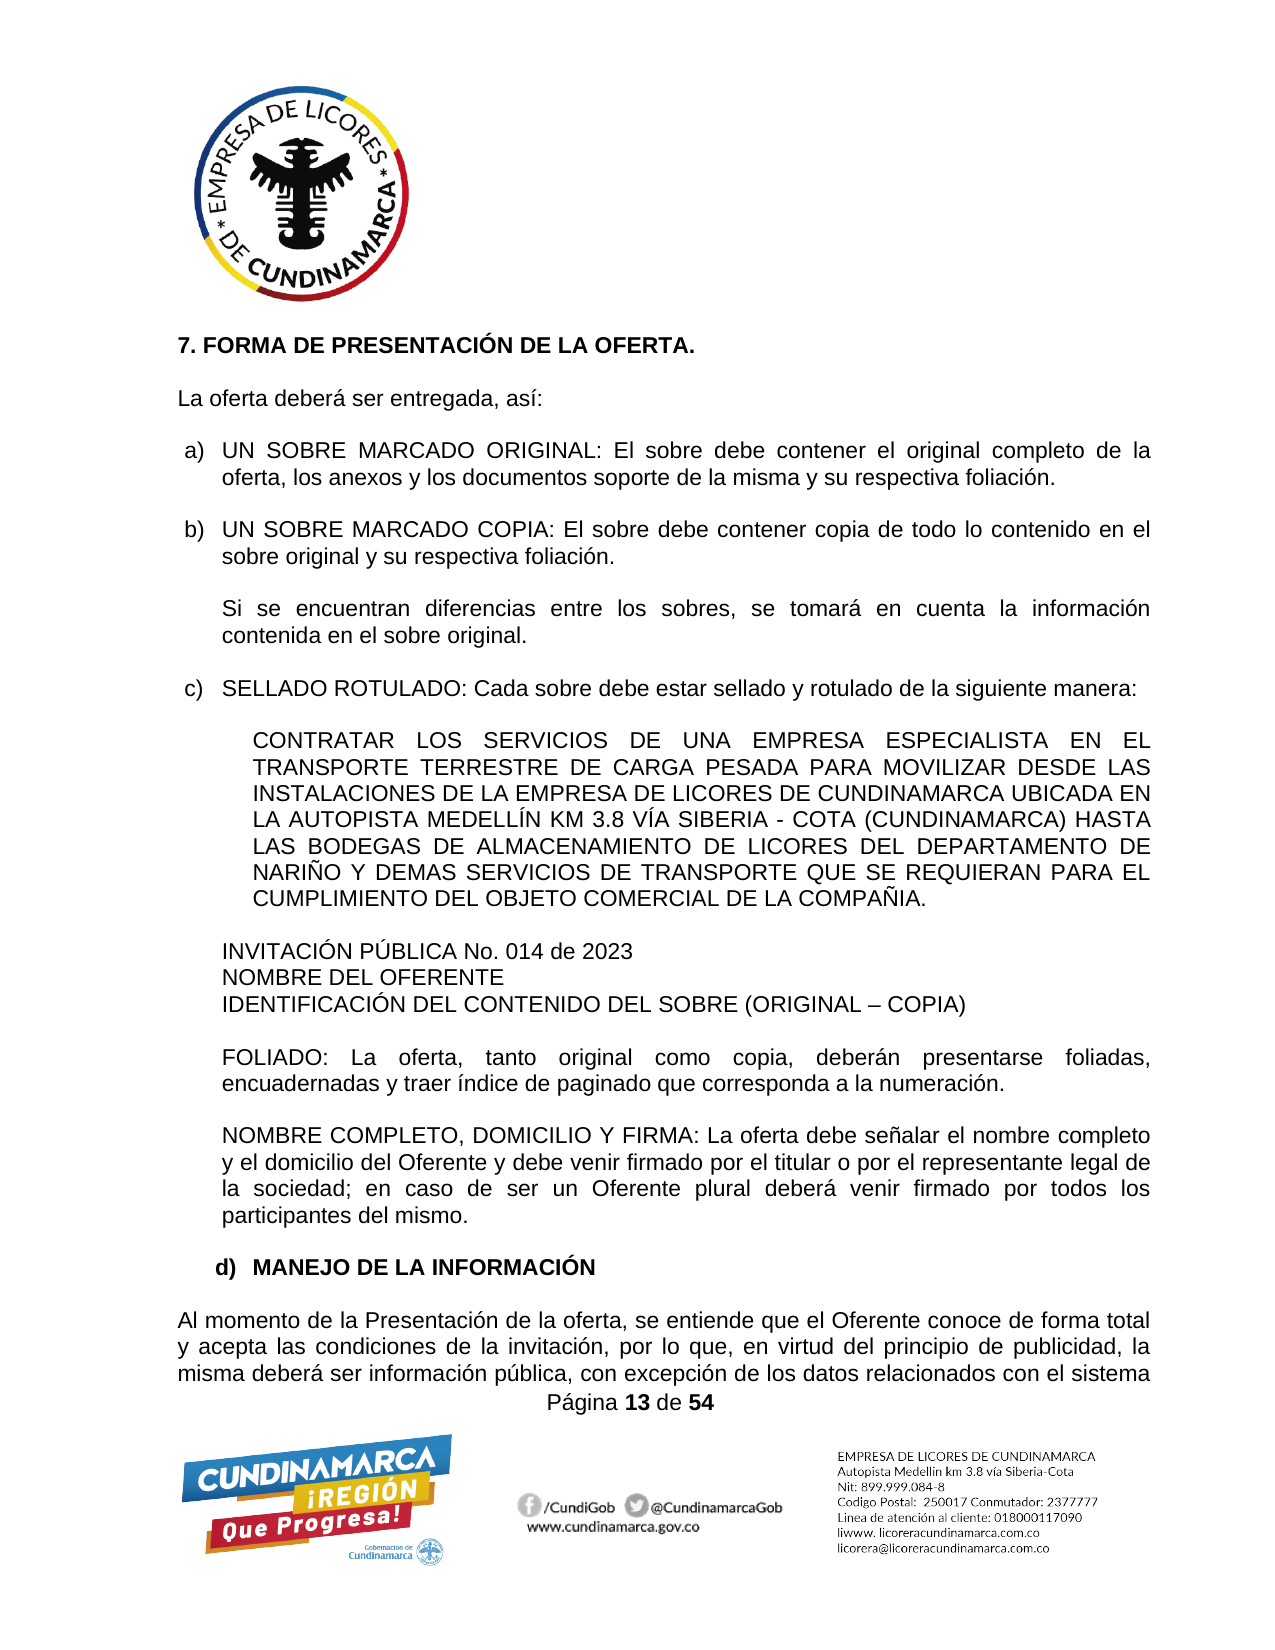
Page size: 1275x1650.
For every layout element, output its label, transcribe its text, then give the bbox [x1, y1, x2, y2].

list IDENTIFICACIÓN DEL CONTENIDO DEL SOBRE (ORIGINAL – COPIA) [222, 991, 1152, 1017]
list SELLADO ROTULADO: Cada sobre debe estar sellado y rotulado de la siguiente manera: [184, 674, 1152, 701]
picture [177, 75, 424, 305]
picture [177, 1415, 1098, 1572]
list CONTRATAR LOS SERVICIOS DE UNA EMPRESA ESPECIALISTA EN EL TRANSPORTE TERRESTRE DE CARGA PESADA PARA MOVILIZAR DESDE LAS INSTALACIONES DE LA EMPRESA DE LICORES DE CUNDINAMARCA UBICADA EN LA AUTOPISTA MEDELLÍN KM 3.8 VÍA SIBERIA - COTA (CUNDINAMARCA) HASTA LAS BODEGAS DE ALMACENAMIENTO DE LICORES DEL DEPARTAMENTO DE NARIÑO Y DEMAS SERVICIOS DE TRANSPORTE QUE SE REQUIERAN PARA EL CUMPLIMIENTO DEL OBJETO COMERCIAL DE LA COMPAÑIA. [252, 727, 1152, 912]
list MANEJO DE LA INFORMACIÓN [215, 1254, 1152, 1281]
list FOLIADO: La oferta, tanto original como copia, deberán presentarse foliadas, encuadernadas y traer índice de paginado que corresponda a la numeración. [222, 1043, 1152, 1096]
list NOMBRE COMPLETO, DOMICILIO Y FIRMA: La oferta debe señalar el nombre completo y el domicilio del Oferente y debe venir firmado por el titular o por el representante legal de la sociedad; en caso de ser un Oferente plural deberá venir firmado por todos los participantes del mismo. [222, 1122, 1152, 1228]
list UN SOBRE MARCADO ORIGINAL: El sobre debe contener el original completo de la oferta, los anexos y los documentos soporte de la misma y su respectiva foliación. [184, 437, 1152, 490]
list NOMBRE DEL OFERENTE [222, 964, 1152, 991]
list INVITACIÓN PÚBLICA No. 014 de 2023 [222, 938, 1152, 964]
list UN SOBRE MARCADO COPIA: El sobre debe contener copia de todo lo contenido en el sobre original y su respectiva foliación. [184, 516, 1152, 569]
list Si se encuentran diferencias entre los sobres, se tomará en cuenta la información contenida en el sobre original. [222, 595, 1152, 648]
text La oferta deberá ser entregada, así: [177, 384, 1152, 411]
text 7. FORMA DE PRESENTACIÓN DE LA OFERTA. [177, 332, 1152, 358]
